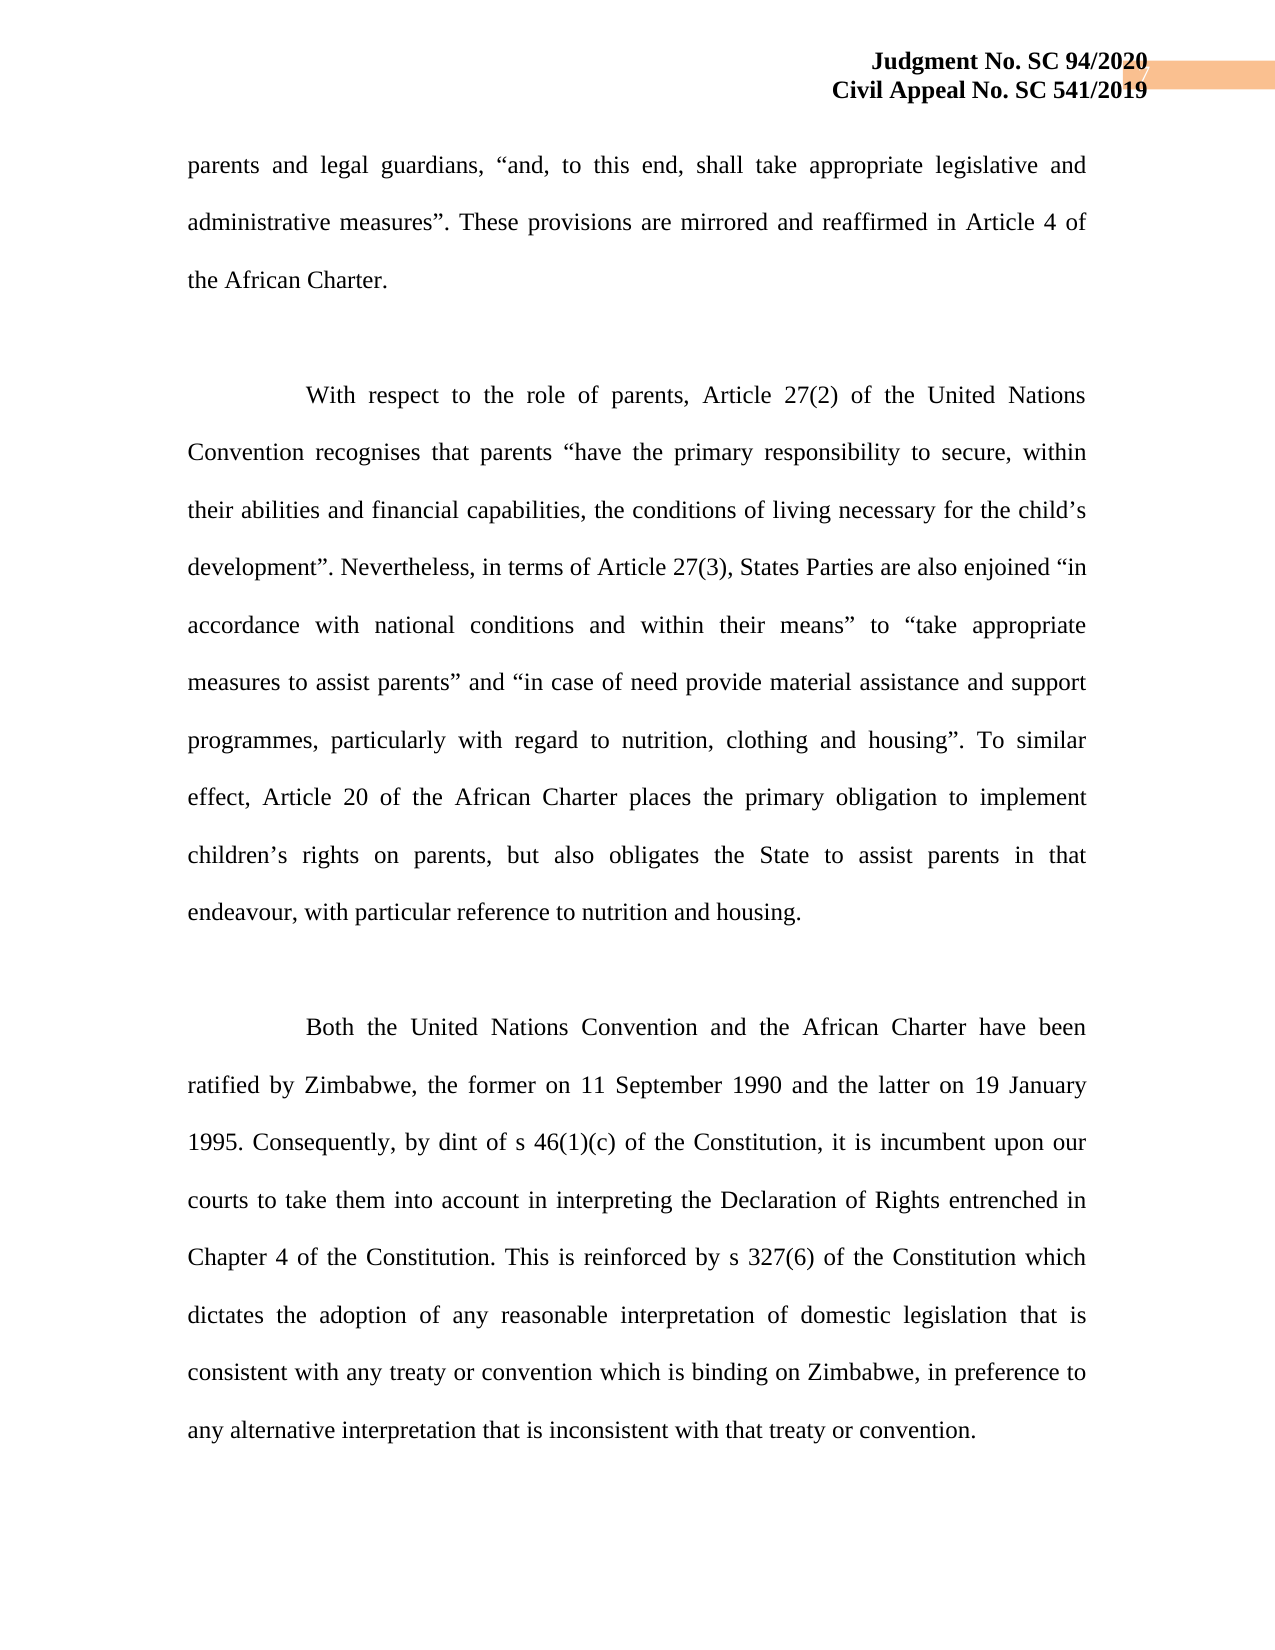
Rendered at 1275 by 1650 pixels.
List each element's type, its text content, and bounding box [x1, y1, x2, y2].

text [187, 150, 1087, 294]
text Both the United Nations Convention and the African Charter have been ratified by Zimbabwe, the former on 11 September 1990 and the latter on 19 January 1995. Consequently, by dint of s 46(1)(c) of the Constitution, it is incumbent upon our courts to take them into account in interpreting the Declaration of Rights entrenched in Chapter 4 of the Constitution. This is reinforced by s 327(6) of the Constitution which dictates the adoption of any reasonable interpretation of domestic legislation that is consistent with any treaty or convention which is binding on Zimbabwe, in preference to any alternative interpretation that is inconsistent with that treaty or convention. [187, 1012, 1087, 1444]
text With respect to the role of parents, Article 27(2) of the United Nations Convention recognises that parents “have the primary responsibility to secure, within their abilities and financial capabilities, the conditions of living necessary for the child’s development”. Nevertheless, in terms of Article 27(3), States Parties are also enjoined “in accordance with national conditions and within their means” to “take appropriate measures to assist parents” and “in case of need provide material assistance and support programmes, particularly with regard to nutrition, clothing and housing”. To similar effect, Article 20 of the African Charter places the primary obligation to implement children’s rights on parents, but also obligates the State to assist parents in that endeavour, with particular reference to nutrition and housing. [187, 380, 1087, 926]
